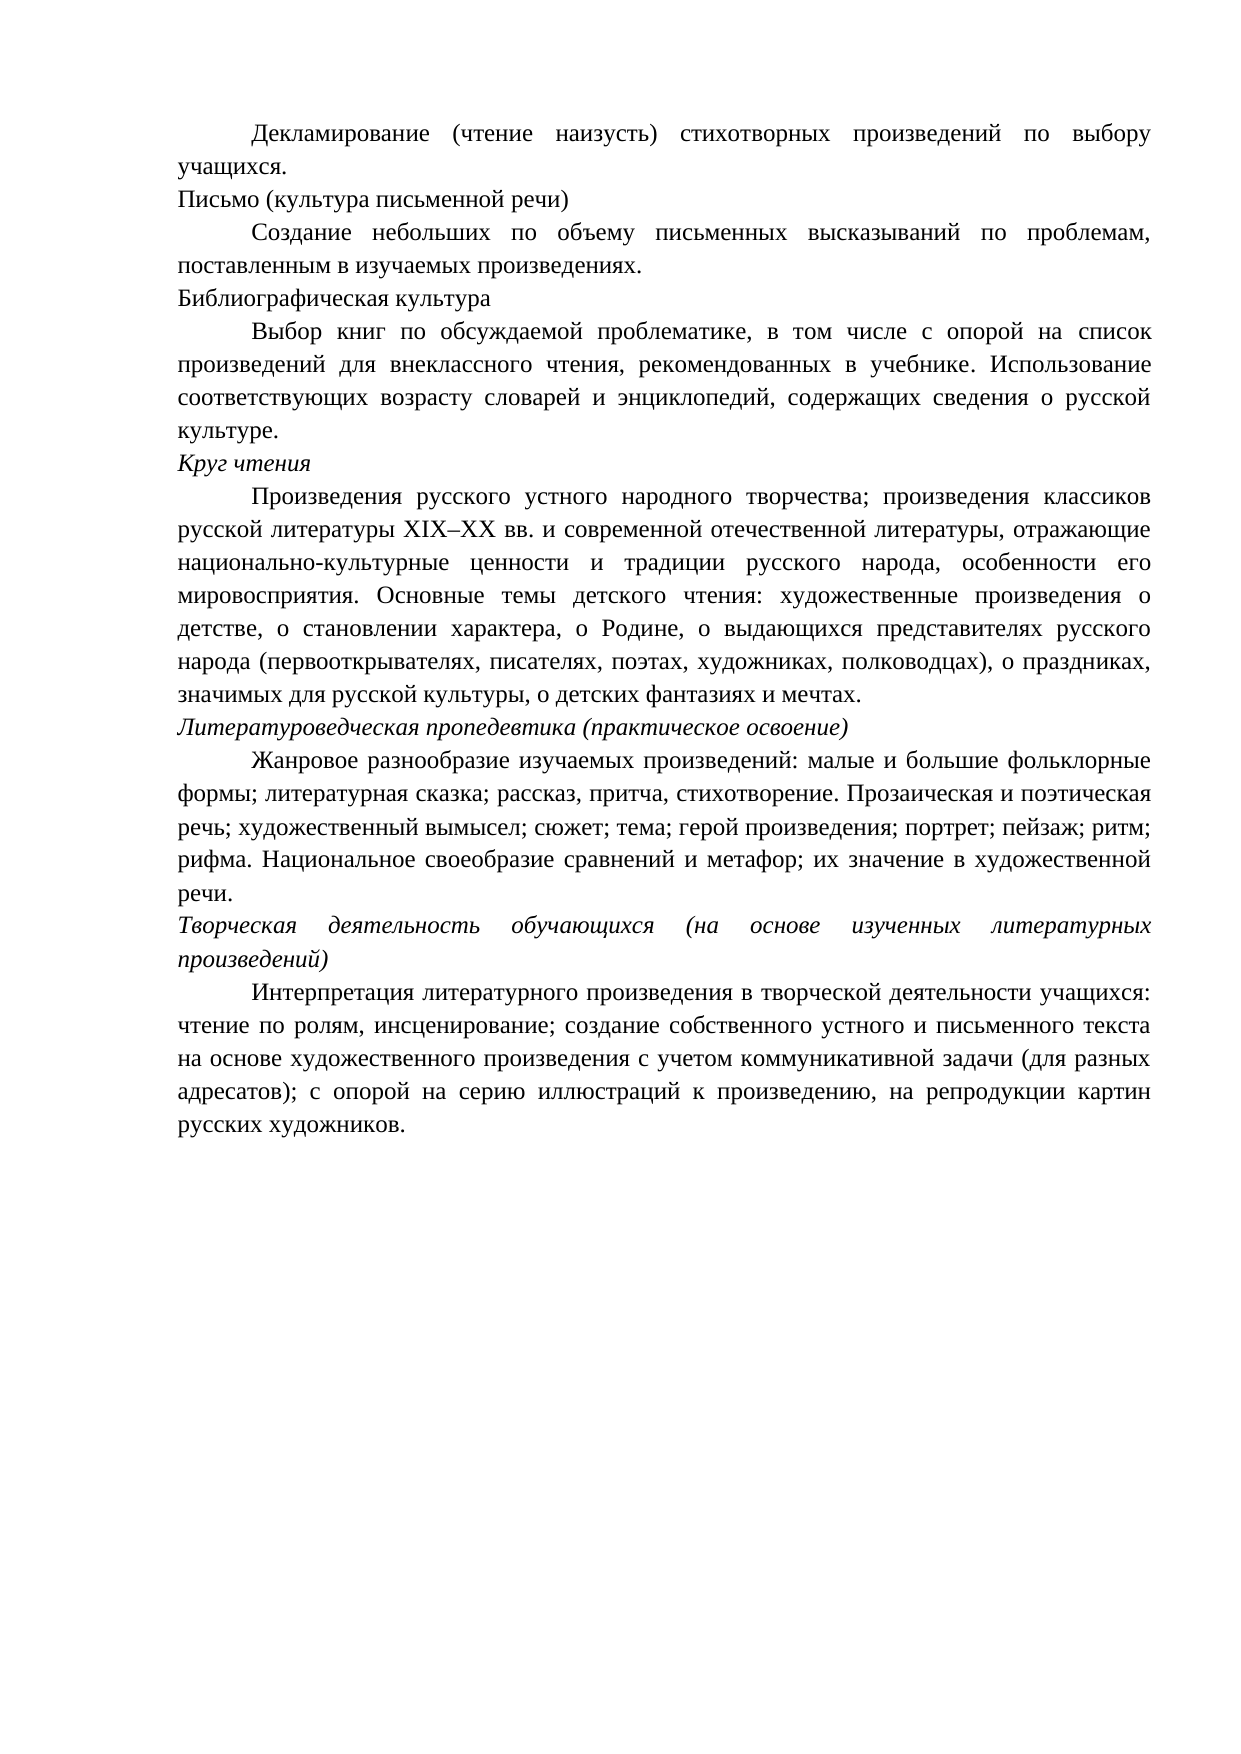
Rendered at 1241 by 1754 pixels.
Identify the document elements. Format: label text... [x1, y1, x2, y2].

text Библиографическая культура [177, 283, 1152, 312]
text Декламирование (чтение наизусть) стихотворных произведений по выбору учащихся. [177, 118, 1152, 180]
text Круг чтения [177, 448, 1152, 477]
text Литературоведческая пропедевтика (практическое освоение) [177, 712, 1152, 741]
text Интерпретация литературного произведения в творческой деятельности учащихся: чтение по ролям, инсценирование; создание собственного устного и письменного текста на основе художественного произведения с учетом коммуникативной задачи (для разных адресатов); с опорой на серию иллюстраций к произведению, на репродукции картин русских художников. [177, 977, 1152, 1137]
text Творческая деятельность обучающихся (на основе изученных литературных произведений) [177, 911, 1152, 972]
text Письмо (культура письменной речи) [177, 184, 1152, 213]
text Выбор книг по обсуждаемой проблематике, в том числе с опорой на список произведений для внеклассного чтения, рекомендованных в учебнике. Использование соответствующих возрасту словарей и энциклопедий, содержащих сведения о русской культуре. [177, 316, 1152, 444]
text Создание небольших по объему письменных высказываний по проблемам, поставленным в изучаемых произведениях. [177, 217, 1152, 279]
text Жанровое разнообразие изучаемых произведений: малые и большие фольклорные формы; литературная сказка; рассказ, притча, стихотворение. Прозаическая и поэтическая речь; художественный вымысел; сюжет; тема; герой произведения; портрет; пейзаж; ритм; рифма. Национальное своеобразие сравнений и метафор; их значение в художественной речи. [177, 746, 1152, 906]
text Произведения русского устного народного творчества; произведения классиков русской литературы XIX–ХХ вв. и современной отечественной литературы, отражающие национально-культурные ценности и традиции русского народа, особенности его мировосприятия. Основные темы детского чтения: художественные произведения о детстве, о становлении характера, о Родине, о выдающихся представителях русского народа (первооткрывателях, писателях, поэтах, художниках, полководцах), о праздниках, значимых для русской культуры, о детских фантазиях и мечтах. [177, 481, 1152, 708]
